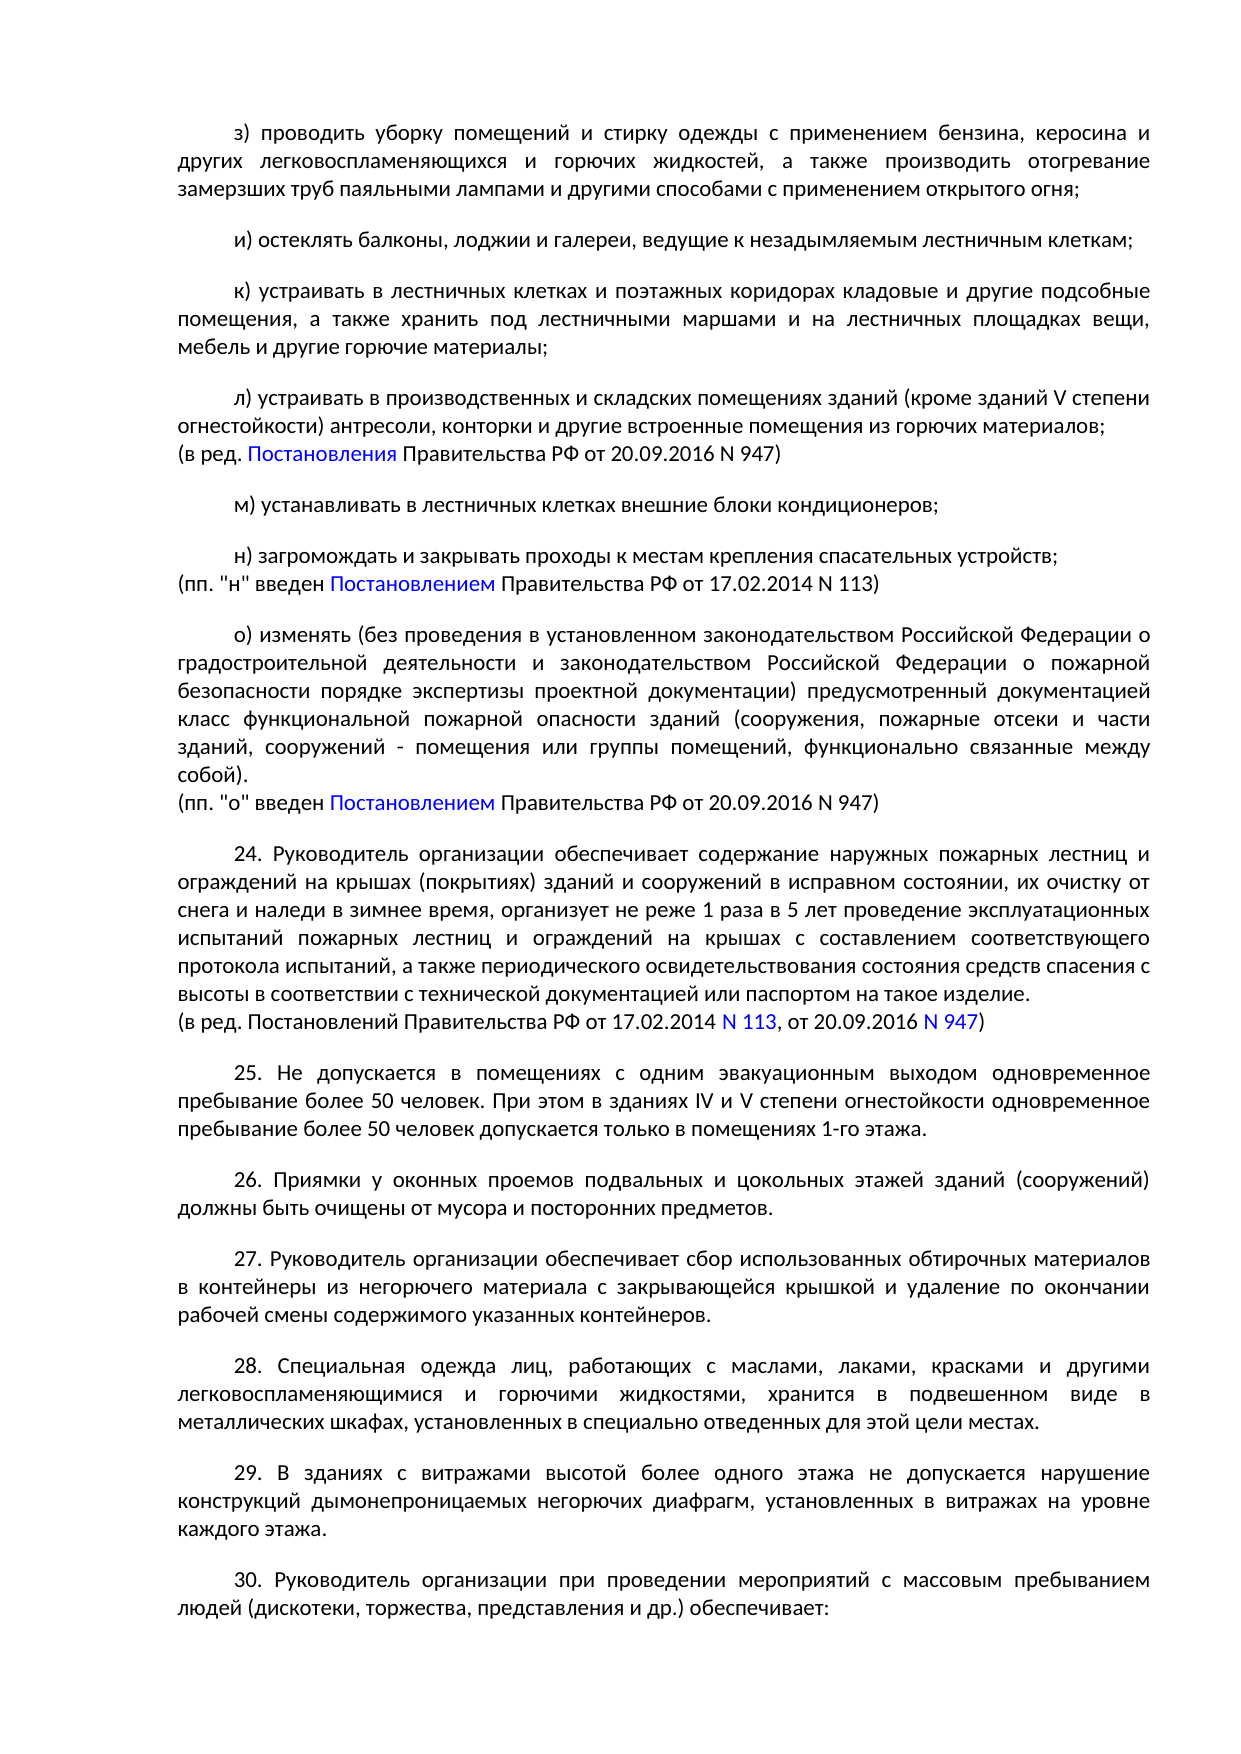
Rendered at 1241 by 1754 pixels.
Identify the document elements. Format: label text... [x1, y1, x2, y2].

text 26. Приямки у оконных проемов подвальных и цокольных этажей зданий (сооружений) должны быть очищены от мусора и посторонних предметов. [177, 1165, 1152, 1221]
text м) устанавливать в лестничных клетках внешние блоки кондиционеров; [177, 490, 1152, 518]
text (пп. "о" введен Постановлением Правительства РФ от 20.09.2016 N 947) [177, 788, 1152, 816]
text к) устраивать в лестничных клетках и поэтажных коридорах кладовые и другие подсобные помещения, а также хранить под лестничными маршами и на лестничных площадках вещи, мебель и другие горючие материалы; [177, 276, 1152, 360]
text 24. Руководитель организации обеспечивает содержание наружных пожарных лестниц и ограждений на крышах (покрытиях) зданий и сооружений в исправном состоянии, их очистку от снега и наледи в зимнее время, организует не реже 1 раза в 5 лет проведение эксплуатационных испытаний пожарных лестниц и ограждений на крышах с составлением соответствующего протокола испытаний, а также периодического освидетельствования состояния средств спасения с высоты в соответствии с технической документацией или паспортом на такое изделие. [177, 839, 1152, 1007]
text 27. Руководитель организации обеспечивает сбор использованных обтирочных материалов в контейнеры из негорючего материала с закрывающейся крышкой и удаление по окончании рабочей смены содержимого указанных контейнеров. [177, 1244, 1152, 1328]
text з) проводить уборку помещений и стирку одежды с применением бензина, керосина и других легковоспламеняющихся и горючих жидкостей, а также производить отогревание замерзших труб паяльными лампами и другими способами с применением открытого огня; [177, 118, 1152, 202]
text 25. Не допускается в помещениях с одним эвакуационным выходом одновременное пребывание более 50 человек. При этом в зданиях IV и V степени огнестойкости одновременное пребывание более 50 человек допускается только в помещениях 1-го этажа. [177, 1058, 1152, 1142]
text л) устраивать в производственных и складских помещениях зданий (кроме зданий V степени огнестойкости) антресоли, конторки и другие встроенные помещения из горючих материалов; [177, 383, 1152, 439]
text (в ред. Постановления Правительства РФ от 20.09.2016 N 947) [177, 439, 1152, 467]
text 28. Специальная одежда лиц, работающих с маслами, лаками, красками и другими легковоспламеняющимися и горючими жидкостями, хранится в подвешенном виде в металлических шкафах, установленных в специально отведенных для этой цели местах. [177, 1351, 1152, 1435]
text 29. В зданиях с витражами высотой более одного этажа не допускается нарушение конструкций дымонепроницаемых негорючих диафрагм, установленных в витражах на уровне каждого этажа. [177, 1458, 1152, 1542]
text и) остеклять балконы, лоджии и галереи, ведущие к незадымляемым лестничным клеткам; [177, 225, 1152, 253]
text н) загромождать и закрывать проходы к местам крепления спасательных устройств; [177, 541, 1152, 569]
text (в ред. Постановлений Правительства РФ от 17.02.2014 N 113, от 20.09.2016 N 947) [177, 1007, 1152, 1035]
text о) изменять (без проведения в установленном законодательством Российской Федерации о градостроительной деятельности и законодательством Российской Федерации о пожарной безопасности порядке экспертизы проектной документации) предусмотренный документацией класс функциональной пожарной опасности зданий (сооружения, пожарные отсеки и части зданий, сооружений - помещения или группы помещений, функционально связанные между собой). [177, 620, 1152, 788]
text (пп. "н" введен Постановлением Правительства РФ от 17.02.2014 N 113) [177, 569, 1152, 597]
text 30. Руководитель организации при проведении мероприятий с массовым пребыванием людей (дискотеки, торжества, представления и др.) обеспечивает: [177, 1565, 1152, 1621]
